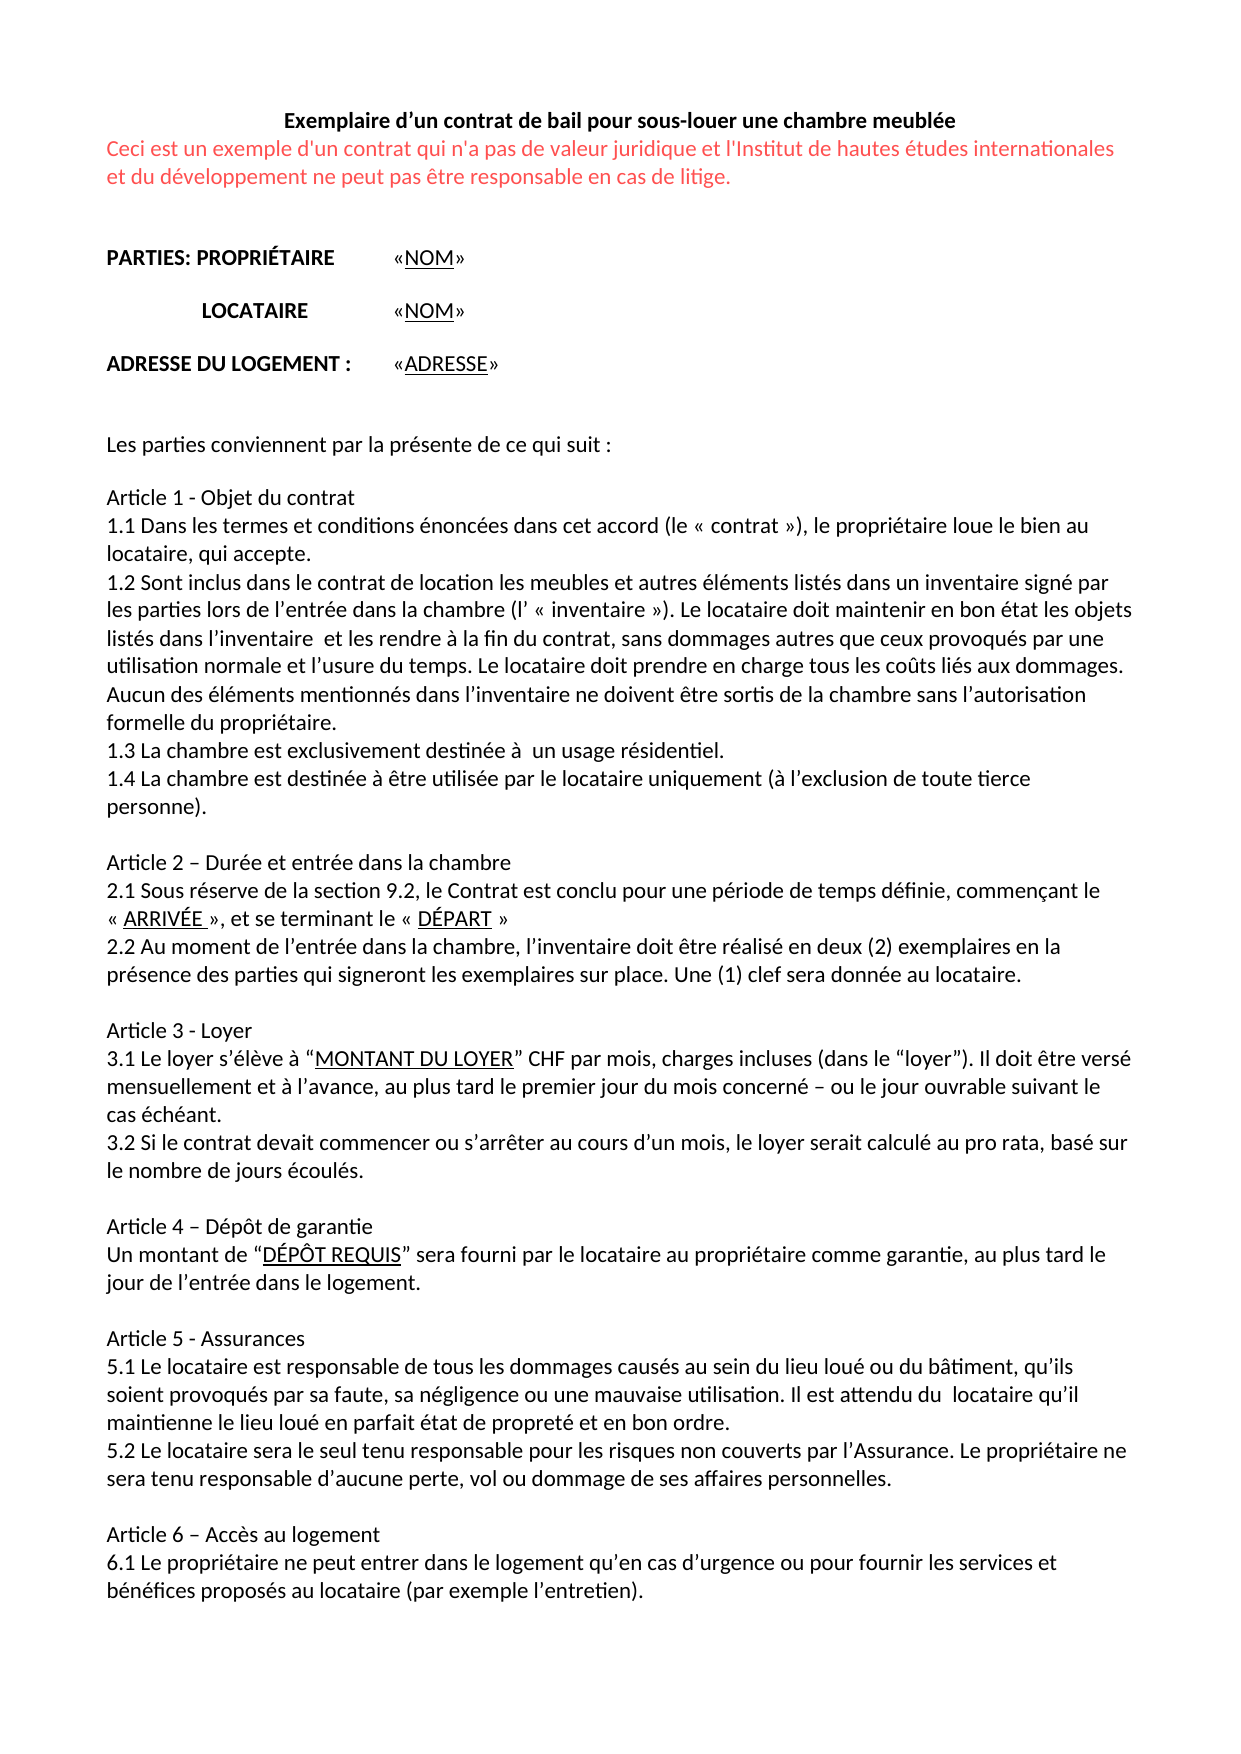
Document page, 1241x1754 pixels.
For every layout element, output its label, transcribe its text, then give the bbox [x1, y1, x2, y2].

text 3.2 Si le contrat devait commencer ou s’arrêter au cours d’un mois, le loyer serait calculé au pro rata, basé sur le nombre de jours écoulés. [106, 1128, 1134, 1184]
text Article 3 - Loyer [106, 1016, 1134, 1044]
text 3.1 Le loyer s’élève à “MONTANT DU LOYER” CHF par mois, charges incluses (dans le “loyer”). Il doit être versé mensuellement et à l’avance, au plus tard le premier jour du mois concerné – ou le jour ouvrable suivant le cas échéant. [106, 1044, 1134, 1128]
text 2.2 Au moment de l’entrée dans la chambre, l’inventaire doit être réalisé en deux (2) exemplaires en la présence des parties qui signeront les exemplaires sur place. Une (1) clef sera donnée au locataire. [106, 932, 1134, 988]
text ADRESSE DU LOGEMENT : «ADRESSE» [106, 349, 1134, 377]
text Un montant de “DÉPÔT REQUIS” sera fourni par le locataire au propriétaire comme garantie, au plus tard le jour de l’entrée dans le logement. [106, 1240, 1134, 1296]
text 1.4 La chambre est destinée à être utilisée par le locataire uniquement (à l’exclusion de toute tierce personne). [106, 764, 1134, 820]
text Article 6 – Accès au logement [106, 1520, 1134, 1548]
text Article 4 – Dépôt de garantie [106, 1212, 1134, 1240]
text 1.1 Dans les termes et conditions énoncées dans cet accord (le « contrat »), le propriétaire loue le bien au locataire, qui accepte. [106, 512, 1134, 568]
text 1.3 La chambre est exclusivement destinée à un usage résidentiel. [106, 736, 1134, 764]
text 5.1 Le locataire est responsable de tous les dommages causés au sein du lieu loué ou du bâtiment, qu’ils soient provoqués par sa faute, sa négligence ou une mauvaise utilisation. Il est attendu du locataire qu’il maintienne le lieu loué en parfait état de propreté et en bon ordre. [106, 1352, 1134, 1436]
text Article 5 - Assurances [106, 1324, 1134, 1352]
text Les parties conviennent par la présente de ce qui suit : [106, 431, 1134, 458]
text 5.2 Le locataire sera le seul tenu responsable pour les risques non couverts par l’Assurance. Le propriétaire ne sera tenu responsable d’aucune perte, vol ou dommage de ses affaires personnelles. [106, 1436, 1134, 1492]
text 1.2 Sont inclus dans le contrat de location les meubles et autres éléments listés dans un inventaire signé par les parties lors de l’entrée dans la chambre (l’ « inventaire »). Le locataire doit maintenir en bon état les objets listés dans l’inventaire et les rendre à la fin du contrat, sans dommages autres que ceux provoqués par une utilisation normale et l’usure du temps. Le locataire doit prendre en charge tous les coûts liés aux dommages. Aucun des éléments mentionnés dans l’inventaire ne doivent être sortis de la chambre sans l’autorisation formelle du propriétaire. [106, 568, 1134, 736]
text LOCATAIRE «NOM» [106, 296, 1134, 324]
text 6.1 Le propriétaire ne peut entrer dans le logement qu’en cas d’urgence ou pour fournir les services et bénéfices proposés au locataire (par exemple l’entretien). [106, 1548, 1134, 1604]
text Exemplaire d’un contrat de bail pour sous-louer une chambre meublée [106, 106, 1134, 134]
text Ceci est un exemple d'un contrat qui n'a pas de valeur juridique et l'Institut de hautes études internationales et du développement ne peut pas être responsable en cas de litige. [106, 134, 1134, 190]
text Article 2 – Durée et entrée dans la chambre [106, 848, 1134, 876]
text 2.1 Sous réserve de la section 9.2, le Contrat est conclu pour une période de temps définie, commençant le « ARRIVÉE », et se terminant le « DÉPART » [106, 876, 1134, 932]
text Article 1 - Objet du contrat [106, 483, 1134, 512]
text PARTIES: PROPRIÉTAIRE «NOM» [106, 243, 1134, 271]
